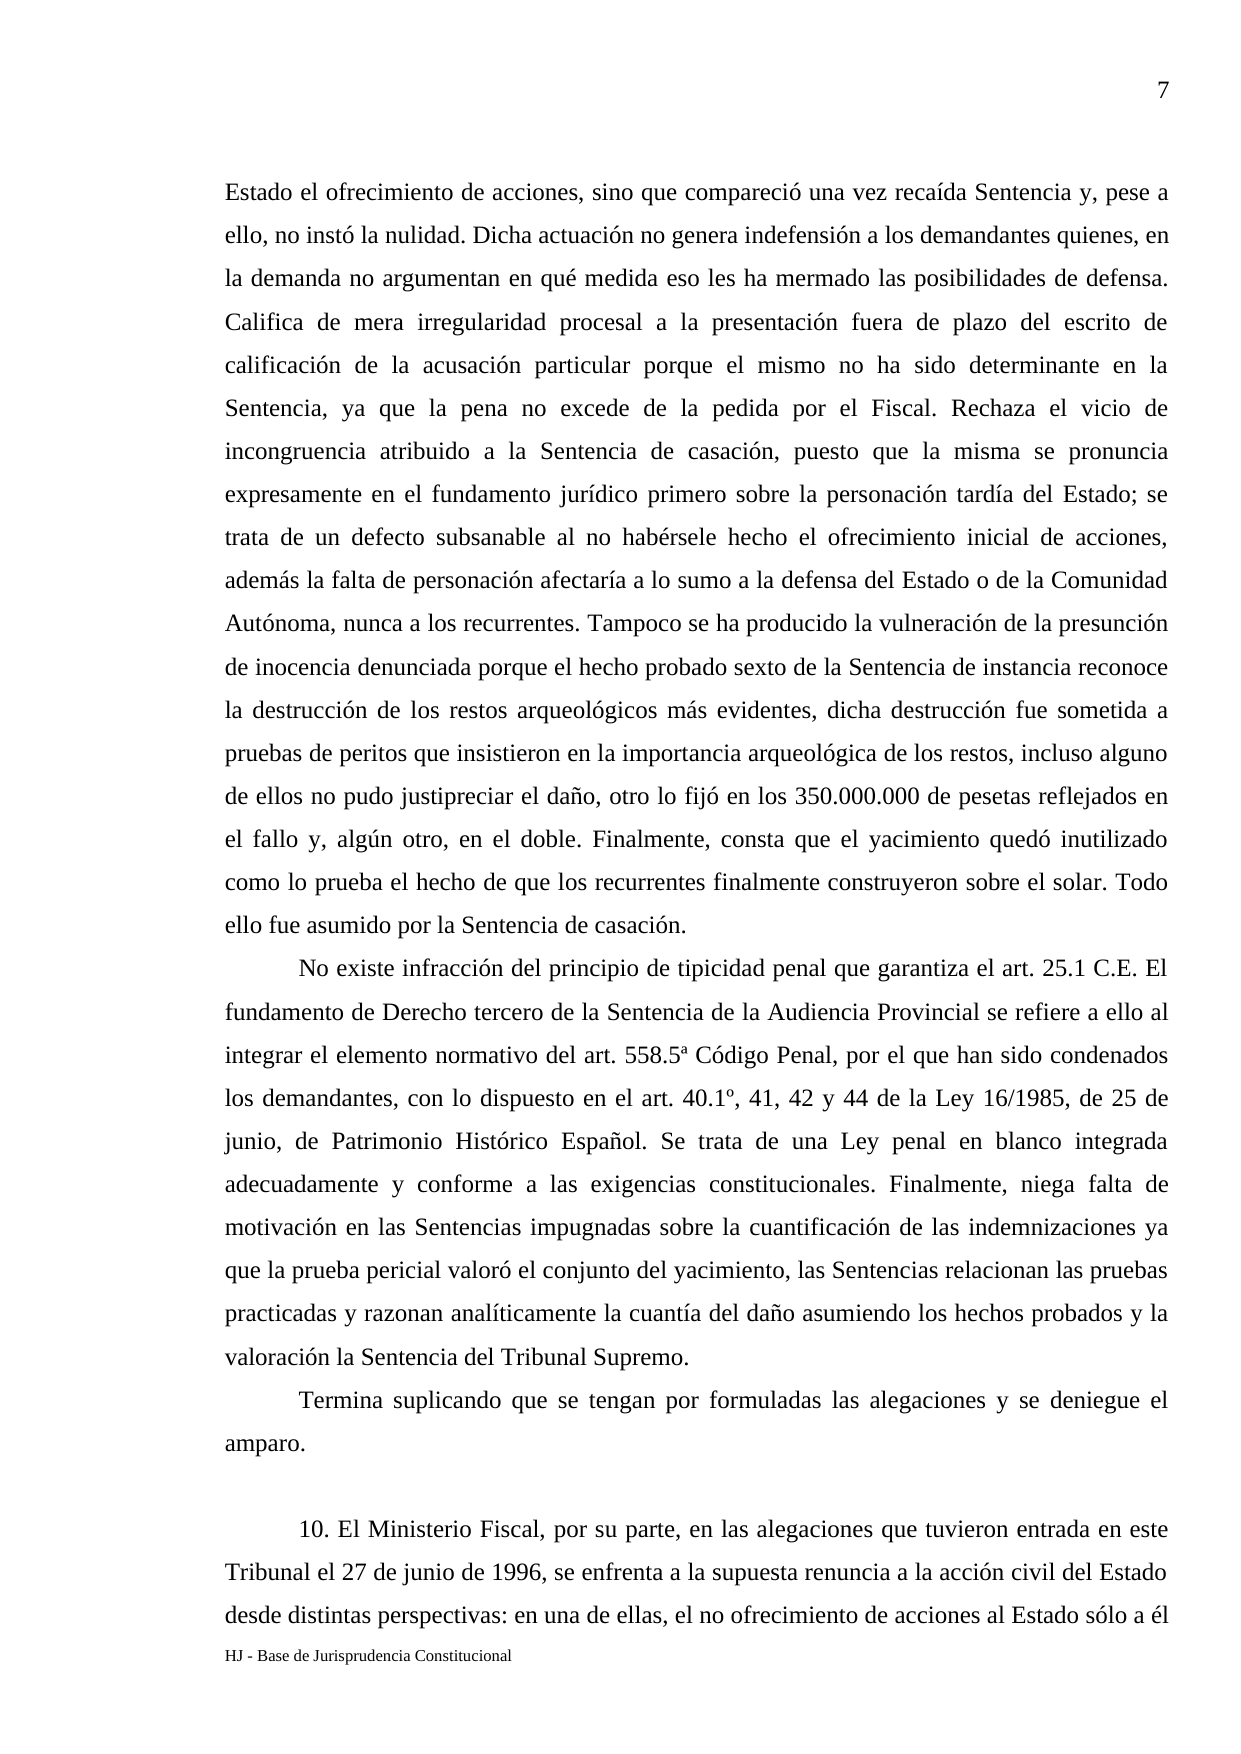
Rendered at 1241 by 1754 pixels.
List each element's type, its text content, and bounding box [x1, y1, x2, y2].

text No existe infracción del principio de tipicidad penal que garantiza el art. 25.1 C.E. El fundamento de Derecho tercero de la Sentencia de la Audiencia Provincial se refiere a ello al integrar el elemento normativo del art. 558.5ª Código Penal, por el que han sido condenados los demandantes, con lo dispuesto en el art. 40.1º, 41, 42 y 44 de la Ley 16/1985, de 25 de junio, de Patrimonio Histórico Español. Se trata de una Ley penal en blanco integrada adecuadamente y conforme a las exigencias constitucionales. Finalmente, niega falta de motivación en las Sentencias impugnadas sobre la cuantificación de las indemnizaciones ya que la prueba pericial valoró el conjunto del yacimiento, las Sentencias relacionan las pruebas practicadas y razonan analíticamente la cuantía del daño asumiendo los hechos probados y la valoración la Sentencia del Tribunal Supremo. [224, 953, 1169, 1370]
text Termina suplicando que se tengan por formuladas las alegaciones y se deniegue el amparo. [224, 1385, 1169, 1457]
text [224, 177, 1169, 939]
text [224, 1514, 1169, 1629]
